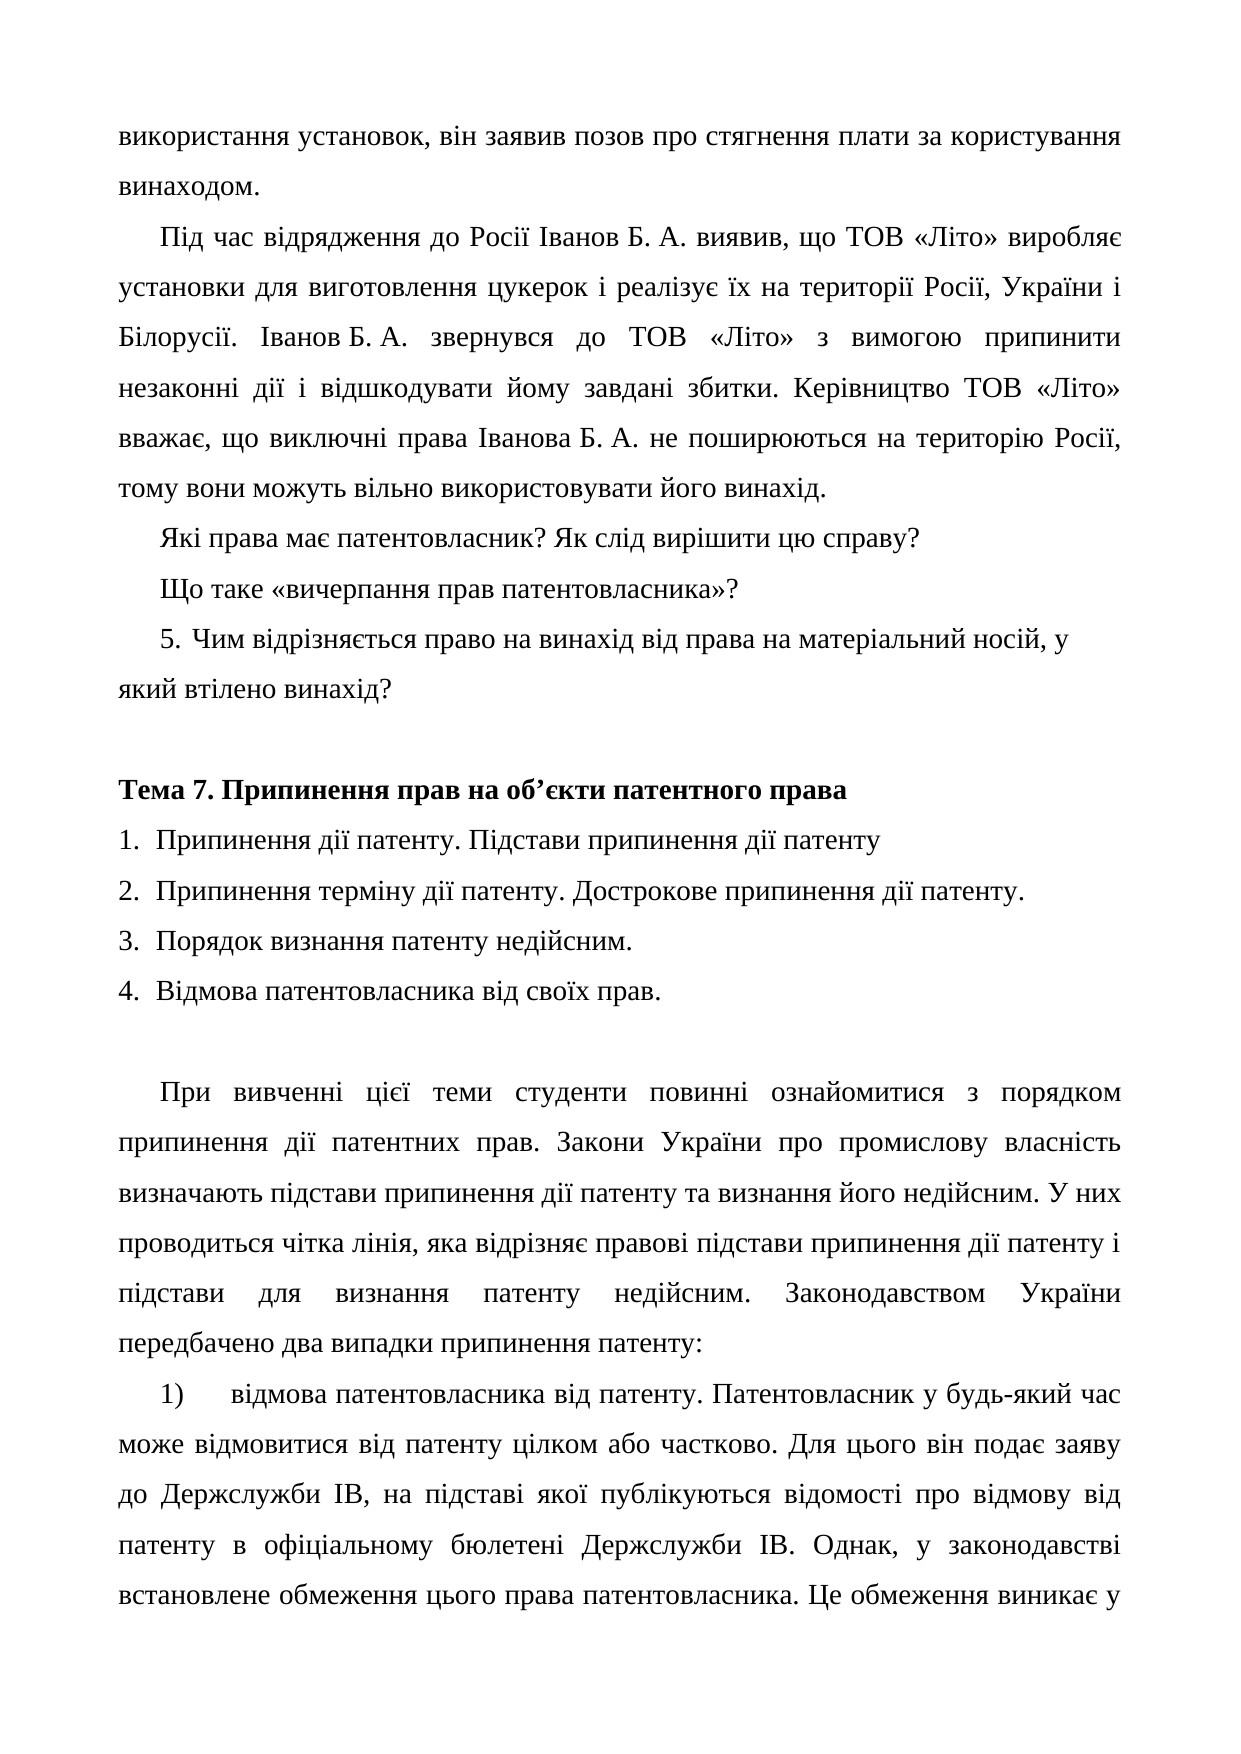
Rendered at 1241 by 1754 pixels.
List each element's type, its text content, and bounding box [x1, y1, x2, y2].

text Що таке «вичерпання прав патентовласника»? [159, 571, 1122, 604]
text Тема 7. Припинення прав на об’єкти патентного права [118, 772, 1122, 806]
text При вивченні цієї теми студенти повинні ознайомитися з порядком припинення дії патентних прав. Закони України про промислову власність визначають підстави припинення дії патенту та визнання його недійсним. У них проводиться чітка лінія, яка відрізняє правові підстави припинення дії патенту і підстави для визнання патенту недійсним. Законодавством України передбачено два випадки припинення патенту: [118, 1074, 1122, 1359]
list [118, 118, 1122, 202]
list Припинення дії патенту. Підстави припинення дії патенту [118, 822, 1122, 856]
text Які права має патентовласник? Як слід вирішити цю справу? [159, 521, 1122, 554]
list Припинення терміну дії патенту. Дострокове припинення дії патенту. [118, 873, 1122, 906]
list Чим відрізняється право на винахід від права на матеріальний носій, у який втілено винахід? [118, 621, 1122, 705]
text Під час відрядження до Росії Іванов Б. А. виявив, що ТОВ «Літо» виробляє установки для виготовлення цукерок і реалізує їх на території Росії, України і Білорусії. Іванов Б. А. звернувся до ТОВ «Літо» з вимогою припинити незаконні дії і відшкодувати йому завдані збитки. Керівництво ТОВ «Літо» вважає, що виключні права Іванова Б. А. не поширюються на територію Росії, тому вони можуть вільно використовувати його винахід. [118, 219, 1122, 504]
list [118, 1376, 1122, 1611]
list Порядок визнання патенту недійсним. [118, 923, 1122, 957]
list Відмова патентовласника від своїх прав. [118, 973, 1122, 1007]
